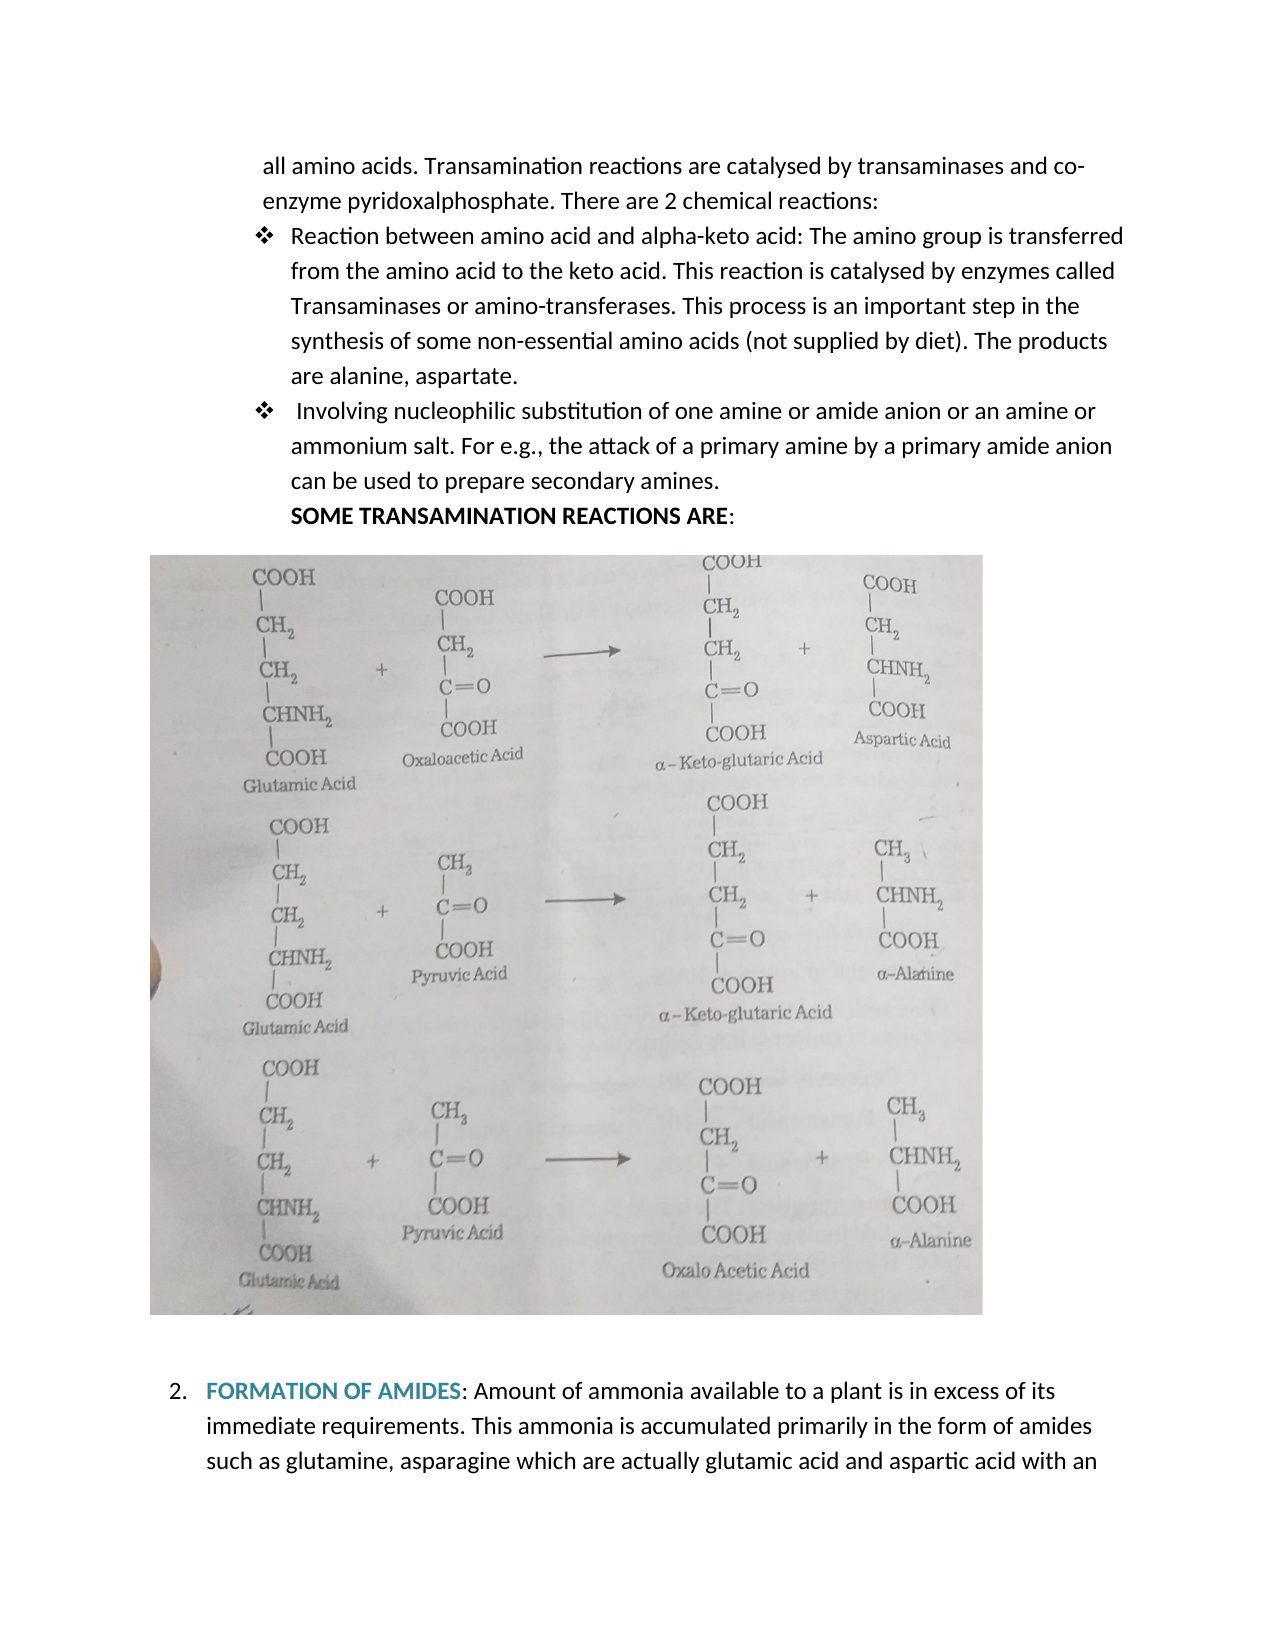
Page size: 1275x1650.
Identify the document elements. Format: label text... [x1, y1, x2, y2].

list Reaction between amino acid and alpha-keto acid: The amino group is transferred from the amino acid to the keto acid. This reaction is catalysed by enzymes called Transaminases or amino-transferases. This process is an important step in the synthesis of some non-essential amino acids (not supplied by diet). The products are alanine, aspartate. [253, 220, 1125, 391]
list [169, 1375, 1125, 1475]
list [225, 150, 1125, 216]
list Involving nucleophilic substitution of one amine or amide anion or an amine or ammonium salt. For e.g., the attack of a primary amine by a primary amide anion can be used to prepare secondary amines. [253, 395, 1125, 496]
list SOME TRANSAMINATION REACTIONS ARE: [291, 500, 1125, 531]
picture [150, 555, 983, 1315]
